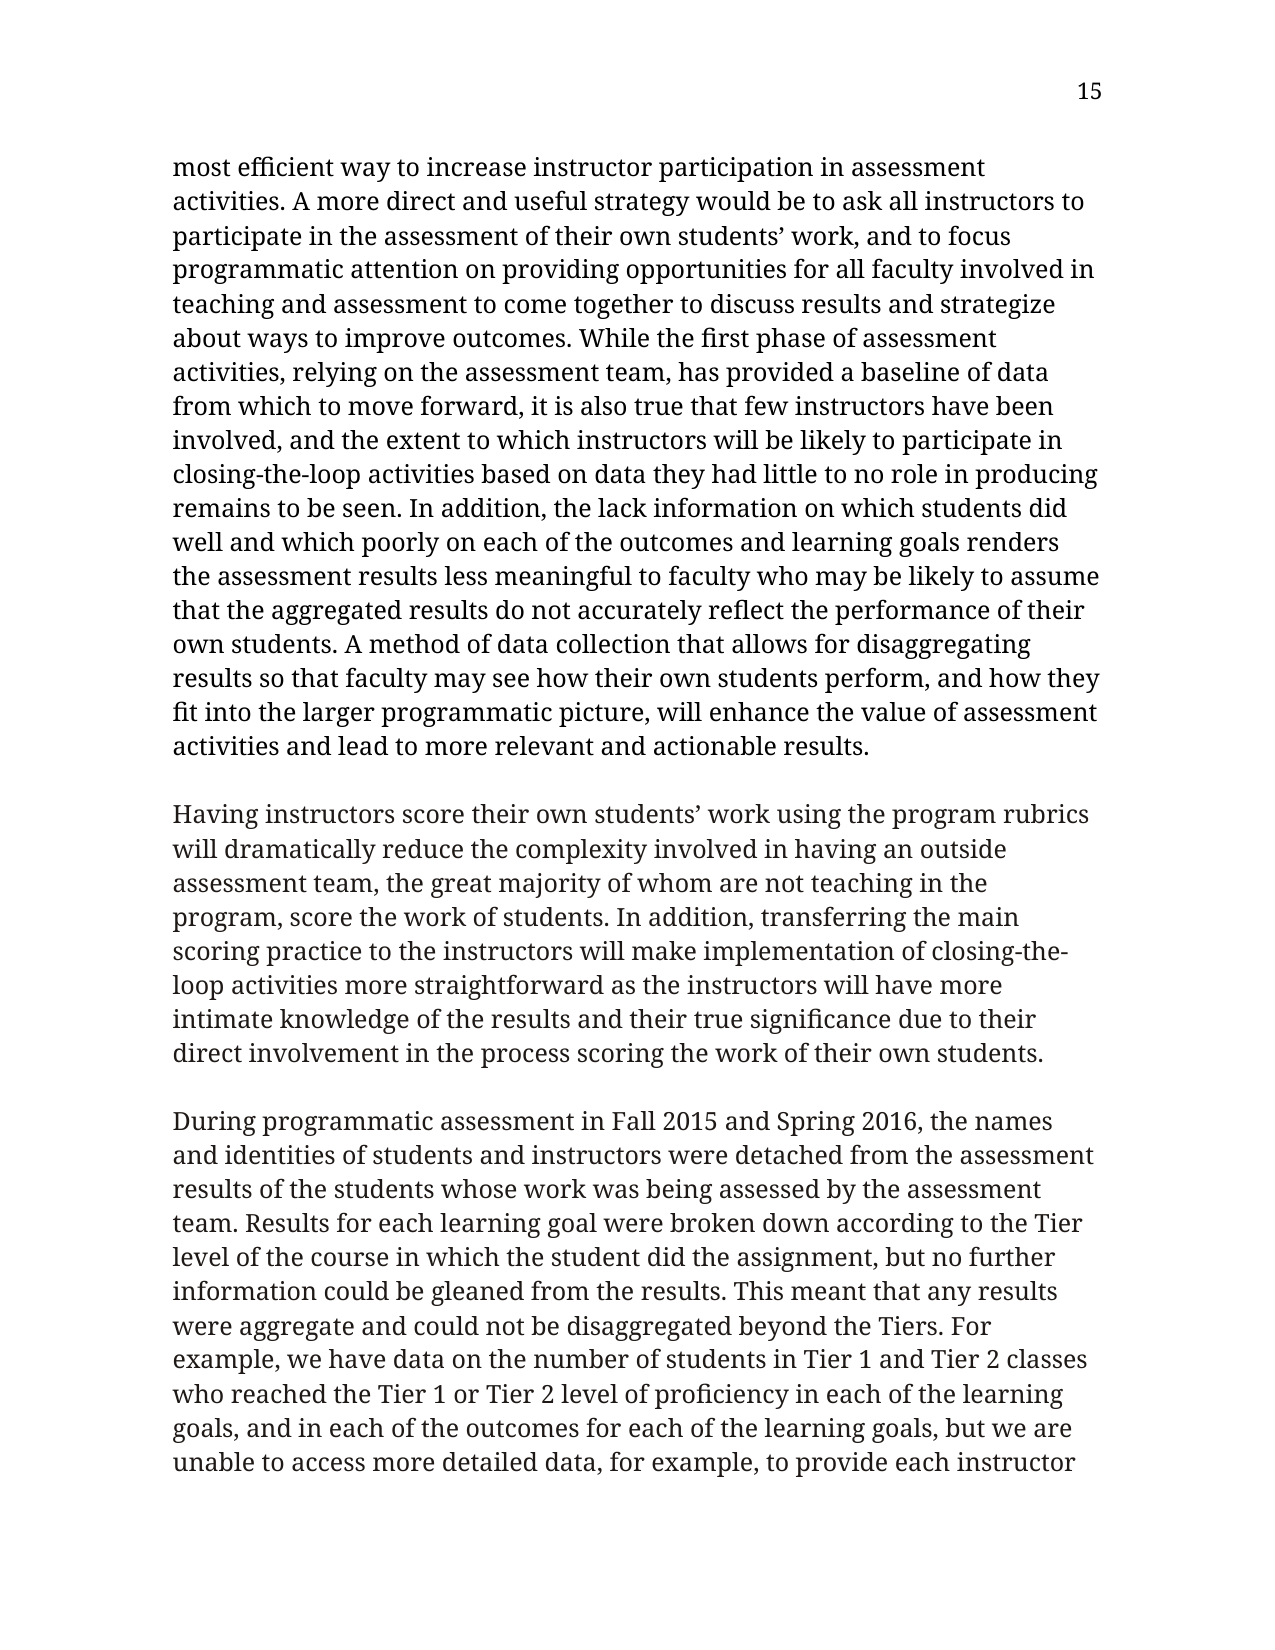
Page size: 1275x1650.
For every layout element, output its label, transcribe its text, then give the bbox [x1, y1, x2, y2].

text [172, 150, 1102, 763]
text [172, 1104, 1098, 1478]
text Having instructors score their own students’ work using the program rubrics will dramatically reduce the complexity involved in having an outside assessment team, the great majority of whom are not teaching in the program, score the work of students. In addition, transferring the main scoring practice to the instructors will make implementation of closing-the-loop activities more straightforward as the instructors will have more intimate knowledge of the results and their true significance due to their direct involvement in the process scoring the work of their own students. [172, 797, 1098, 1070]
